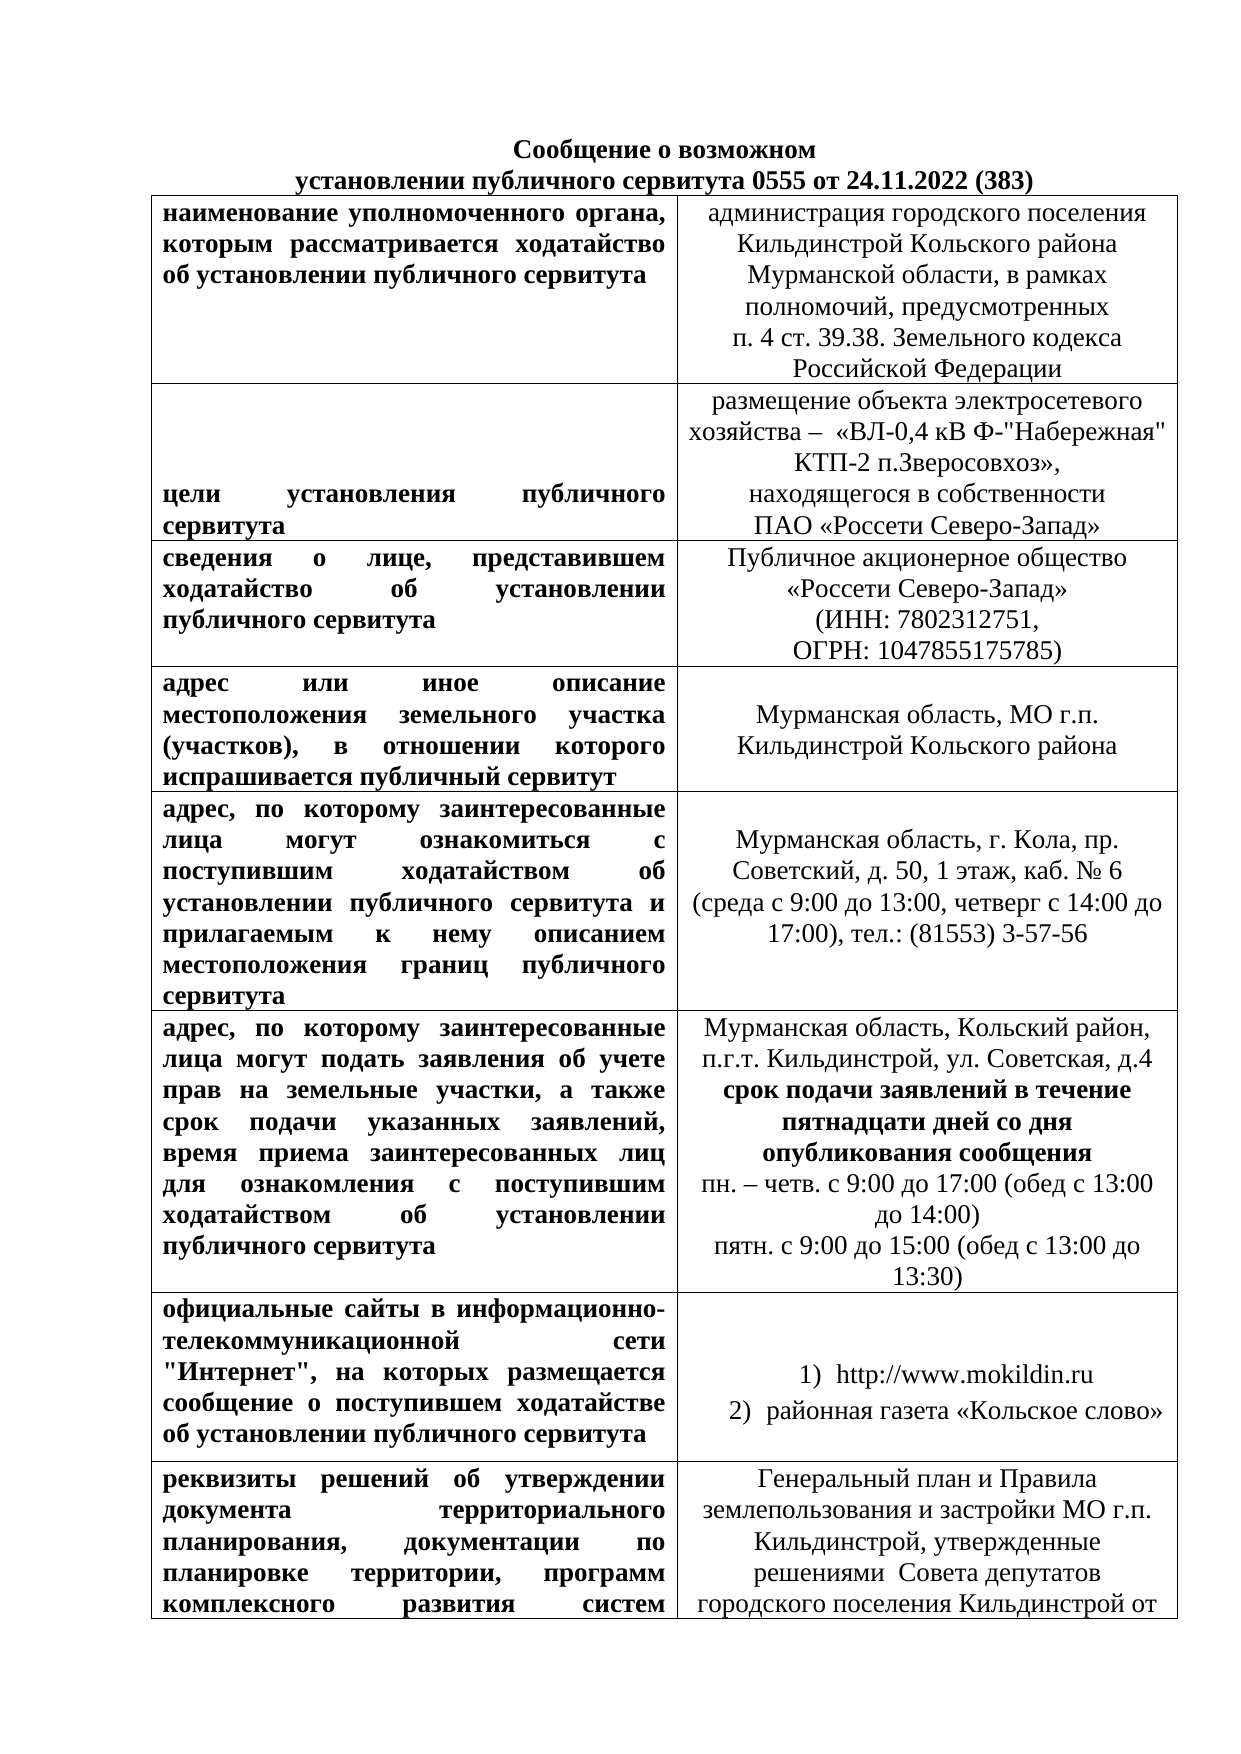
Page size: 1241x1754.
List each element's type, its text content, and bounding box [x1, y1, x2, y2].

table_cell http://www.mokildin.ru районная газета «Кольское слово» [678, 1293, 1177, 1461]
table_cell сведения о лице, представившем ходатайство об установлении публичного сервитута [152, 541, 677, 666]
table_cell Мурманская область, г. Кола, пр. Советский, д. 50, 1 этаж, каб. № 6 (среда с 9:00 до 13:00, четверг с 14:00 до 17:00), тел.: (81553) 3-57-56 [678, 792, 1177, 1010]
table_cell цели установления публичного сервитута [152, 384, 677, 540]
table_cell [678, 1462, 1177, 1618]
table_header наименование уполномоченного органа, которым рассматривается ходатайство об установлении публичного сервитута [152, 196, 677, 383]
table_cell размещение объекта электросетевого хозяйства – «ВЛ-0,4 кВ Ф-"Набережная" КТП-2 п.Зверосовхоз», находящегося в собственности ПАО «Россети Северо-Запад» [678, 384, 1177, 540]
table_cell Публичное акционерное общество «Россети Северо-Запад» (ИНН: 7802312751, ОГРН: 1047855175785) [678, 541, 1177, 666]
table_header администрация городского поселения Кильдинстрой Кольского района Мурманской области, в рамках полномочий, предусмотренных п. 4 ст. 39.38. Земельного кодекса Российской Федерации [678, 196, 1177, 383]
table_cell Мурманская область, МО г.п. Кильдинстрой Кольского района [678, 667, 1177, 791]
text Сообщение о возможном [162, 133, 1166, 164]
table_cell адрес или иное описание местоположения земельного участка (участков), в отношении которого испрашивается публичный сервитут [152, 667, 677, 791]
table_cell официальные сайты в информационно-телекоммуникационной сети "Интернет", на которых размещается сообщение о поступившем ходатайстве об установлении публичного сервитута [152, 1293, 677, 1461]
text установлении публичного сервитута 0555 от 24.11.2022 (383) [162, 164, 1166, 195]
table_cell адрес, по которому заинтересованные лица могут подать заявления об учете прав на земельные участки, а также срок подачи указанных заявлений, время приема заинтересованных лиц для ознакомления с поступившим ходатайством об установлении публичного сервитута [152, 1011, 677, 1292]
table_cell адрес, по которому заинтересованные лица могут ознакомиться с поступившим ходатайством об установлении публичного сервитута и прилагаемым к нему описанием местоположения границ публичного сервитута [152, 792, 677, 1010]
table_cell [152, 1462, 677, 1618]
table_cell Мурманская область, Кольский район, п.г.т. Кильдинстрой, ул. Советская, д.4 срок подачи заявлений в течение пятнадцати дней со дня опубликования сообщения пн. – четв. с 9:00 до 17:00 (обед с 13:00 до 14:00) пятн. с 9:00 до 15:00 (обед с 13:00 до 13:30) [678, 1011, 1177, 1292]
